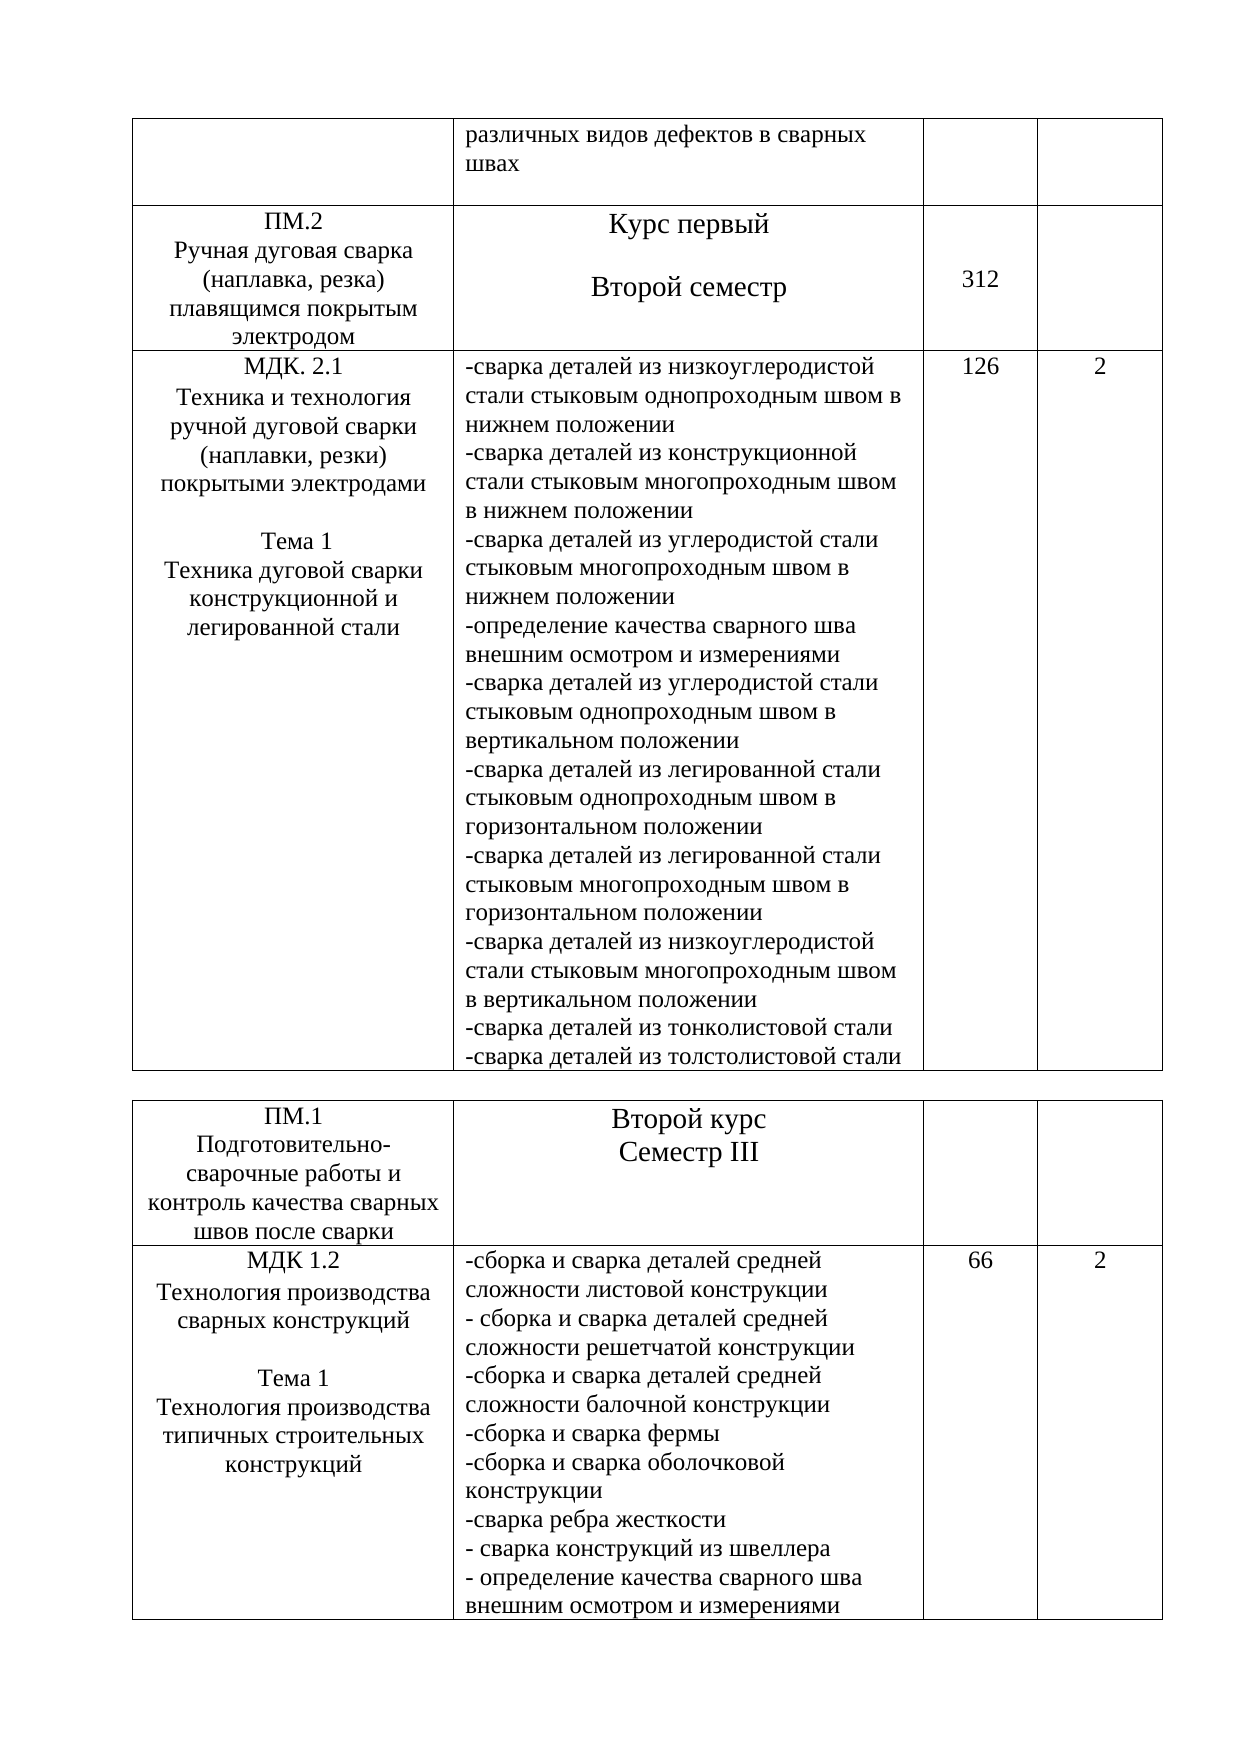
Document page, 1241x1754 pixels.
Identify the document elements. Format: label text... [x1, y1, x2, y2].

table_cell 2 [1038, 351, 1162, 1070]
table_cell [454, 119, 923, 205]
table_cell 66 [924, 1246, 1037, 1619]
table_header ПМ.1 Подготовительно-сварочные работы и контроль качества сварных швов после сварки [133, 1101, 453, 1244]
table_header [924, 1101, 1037, 1244]
table_cell [1038, 206, 1162, 350]
table_cell -сборка и сварка деталей средней сложности листовой конструкции - сборка и сварка деталей средней сложности решетчатой конструкции -сборка и сварка деталей средней сложности балочной конструкции -сборка и сварка фермы -сборка и сварка оболочковой конструкции -сварка ребра жесткости - сварка конструкций из швеллера - определение качества сварного шва внешним осмотром и измерениями [454, 1246, 923, 1619]
table_cell МДК 1.2 Технология производства сварных конструкций Тема 1 Технология производства типичных строительных конструкций [133, 1246, 453, 1619]
table_header [1038, 1101, 1162, 1244]
table_cell 2 [1038, 1246, 1162, 1619]
table_cell ПМ.2 Ручная дуговая сварка (наплавка, резка) плавящимся покрытым электродом [133, 206, 453, 350]
table_cell -сварка деталей из низкоуглеродистой стали стыковым однопроходным швом в нижнем положении -сварка деталей из конструкционной стали стыковым многопроходным швом в нижнем положении -сварка деталей из углеродистой стали стыковым многопроходным швом в нижнем положении -определение качества сварного шва внешним осмотром и измерениями -сварка деталей из углеродистой стали стыковым однопроходным швом в вертикальном положении -сварка деталей из легированной стали стыковым однопроходным швом в горизонтальном положении -сварка деталей из легированной стали стыковым многопроходным швом в горизонтальном положении -сварка деталей из низкоуглеродистой стали стыковым многопроходным швом в вертикальном положении -сварка деталей из тонколистовой стали -сварка деталей из толстолистовой стали [454, 351, 923, 1070]
table_cell 24 [924, 119, 1037, 205]
table_cell 2 [1038, 119, 1162, 205]
table_cell 126 [924, 351, 1037, 1070]
table_cell МДК. 2.1 Техника и технология ручной дуговой сварки (наплавки, резки) покрытыми электродами Тема 1 Техника дуговой сварки конструкционной и легированной стали [133, 351, 453, 1070]
table_cell 312 [924, 206, 1037, 350]
table_header Второй курс Семестр III [454, 1101, 923, 1244]
table_cell Курс первый Второй семестр [454, 206, 923, 350]
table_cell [133, 119, 453, 205]
